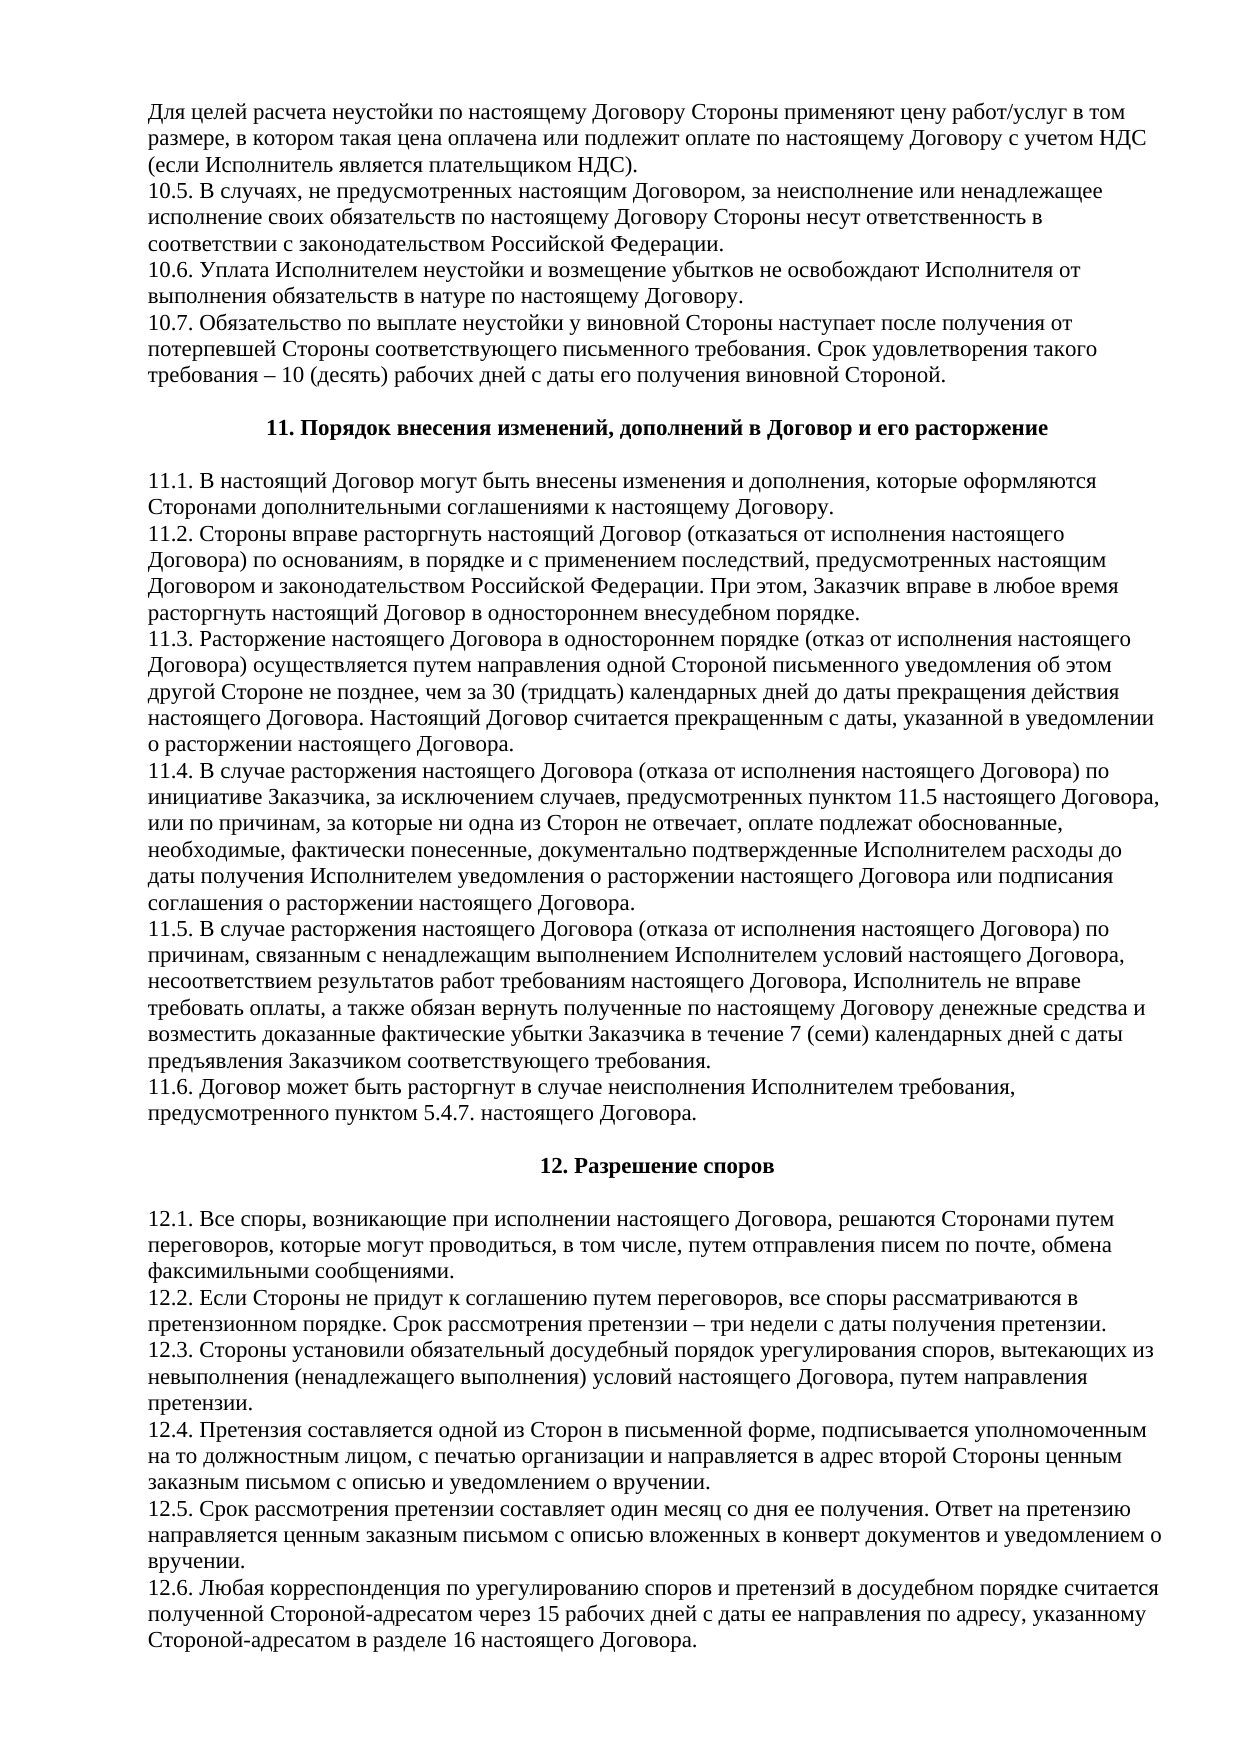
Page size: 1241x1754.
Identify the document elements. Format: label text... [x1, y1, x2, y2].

text 12.3. Стороны установили обязательный досудебный порядок урегулирования споров, вытекающих из невыполнения (ненадлежащего выполнения) условий настоящего Договора, путем направления претензии. [148, 1337, 1167, 1416]
text 11. Порядок внесения изменений, дополнений в Договор и его расторжение [148, 414, 1167, 441]
text 12.5. Срок рассмотрения претензии составляет один месяц со дня ее получения. Ответ на претензию направляется ценным заказным письмом с описью вложенных в конверт документов и уведомлением о вручении. [148, 1495, 1167, 1574]
text 11.2. Стороны вправе расторгнуть настоящий Договор (отказаться от исполнения настоящего Договора) по основаниям, в порядке и с применением последствий, предусмотренных настоящим Договором и законодательством Российской Федерации. При этом, Заказчик вправе в любое время расторгнуть настоящий Договор в одностороннем внесудебном порядке. [148, 519, 1167, 625]
text 11.3. Расторжение настоящего Договора в одностороннем порядке (отказ от исполнения настоящего Договора) осуществляется путем направления одной Стороной письменного уведомления об этом другой Стороне не позднее, чем за 30 (тридцать) календарных дней до даты прекращения действия настоящего Договора. Настоящий Договор считается прекращенным с даты, указанной в уведомлении о расторжении настоящего Договора. [148, 625, 1167, 757]
text 10.7. Обязательство по выплате неустойки у виновной Стороны наступает после получения от потерпевшей Стороны соответствующего письменного требования. Срок удовлетворения такого требования – 10 (десять) рабочих дней с даты его получения виновной Стороной. [148, 309, 1167, 388]
text 10.5. В случаях, не предусмотренных настоящим Договором, за неисполнение или ненадлежащее исполнение своих обязательств по настоящему Договору Стороны несут ответственность в соответствии с законодательством Российской Федерации. [148, 177, 1167, 256]
text 12.1. Все споры, возникающие при исполнении настоящего Договора, решаются Сторонами путем переговоров, которые могут проводиться, в том числе, путем отправления писем по почте, обмена факсимильными сообщениями. [148, 1205, 1167, 1284]
text 11.4. В случае расторжения настоящего Договора (отказа от исполнения настоящего Договора) по инициативе Заказчика, за исключением случаев, предусмотренных пунктом 11.5 настоящего Договора, или по причинам, за которые ни одна из Сторон не отвечает, оплате подлежат обоснованные, необходимые, фактически понесенные, документально подтвержденные Исполнителем расходы до даты получения Исполнителем уведомления о расторжении настоящего Договора или подписания соглашения о расторжении настоящего Договора. [148, 757, 1167, 915]
text 12.2. Если Стороны не придут к соглашению путем переговоров, все споры рассматриваются в претензионном порядке. Срок рассмотрения претензии – три недели с даты получения претензии. [148, 1284, 1167, 1337]
text 10.6. Уплата Исполнителем неустойки и возмещение убытков не освобождают Исполнителя от выполнения обязательств в натуре по настоящему Договору. [148, 256, 1167, 309]
text 11.5. В случае расторжения настоящего Договора (отказа от исполнения настоящего Договора) по причинам, связанным с ненадлежащим выполнением Исполнителем условий настоящего Договора, несоответствием результатов работ требованиям настоящего Договора, Исполнитель не вправе требовать оплаты, а также обязан вернуть полученные по настоящему Договору денежные средства и возместить доказанные фактические убытки Заказчика в течение 7 (семи) календарных дней с даты предъявления Заказчиком соответствующего требования. [148, 915, 1167, 1073]
text 11.1. В настоящий Договор могут быть внесены изменения и дополнения, которые оформляются Сторонами дополнительными соглашениями к настоящему Договору. [148, 467, 1167, 519]
text 12.4. Претензия составляется одной из Сторон в письменной форме, подписывается уполномоченным на то должностным лицом, с печатью организации и направляется в адрес второй Стороны ценным заказным письмом с описью и уведомлением о вручении. [148, 1416, 1167, 1495]
text 12. Разрешение споров [148, 1152, 1167, 1178]
text Для целей расчета неустойки по настоящему Договору Стороны применяют цену работ/услуг в том размере, в котором такая цена оплачена или подлежит оплате по настоящему Договору с учетом НДС (если Исполнитель является плательщиком НДС). [148, 98, 1167, 177]
text 12.6. Любая корреспонденция по урегулированию споров и претензий в досудебном порядке считается полученной Стороной-адресатом через 15 рабочих дней с даты ее направления по адресу, указанному Стороной-адресатом в разделе 16 настоящего Договора. [148, 1574, 1167, 1653]
text 11.6. Договор может быть расторгнут в случае неисполнения Исполнителем требования, предусмотренного пунктом 5.4.7. настоящего Договора. [148, 1073, 1167, 1126]
